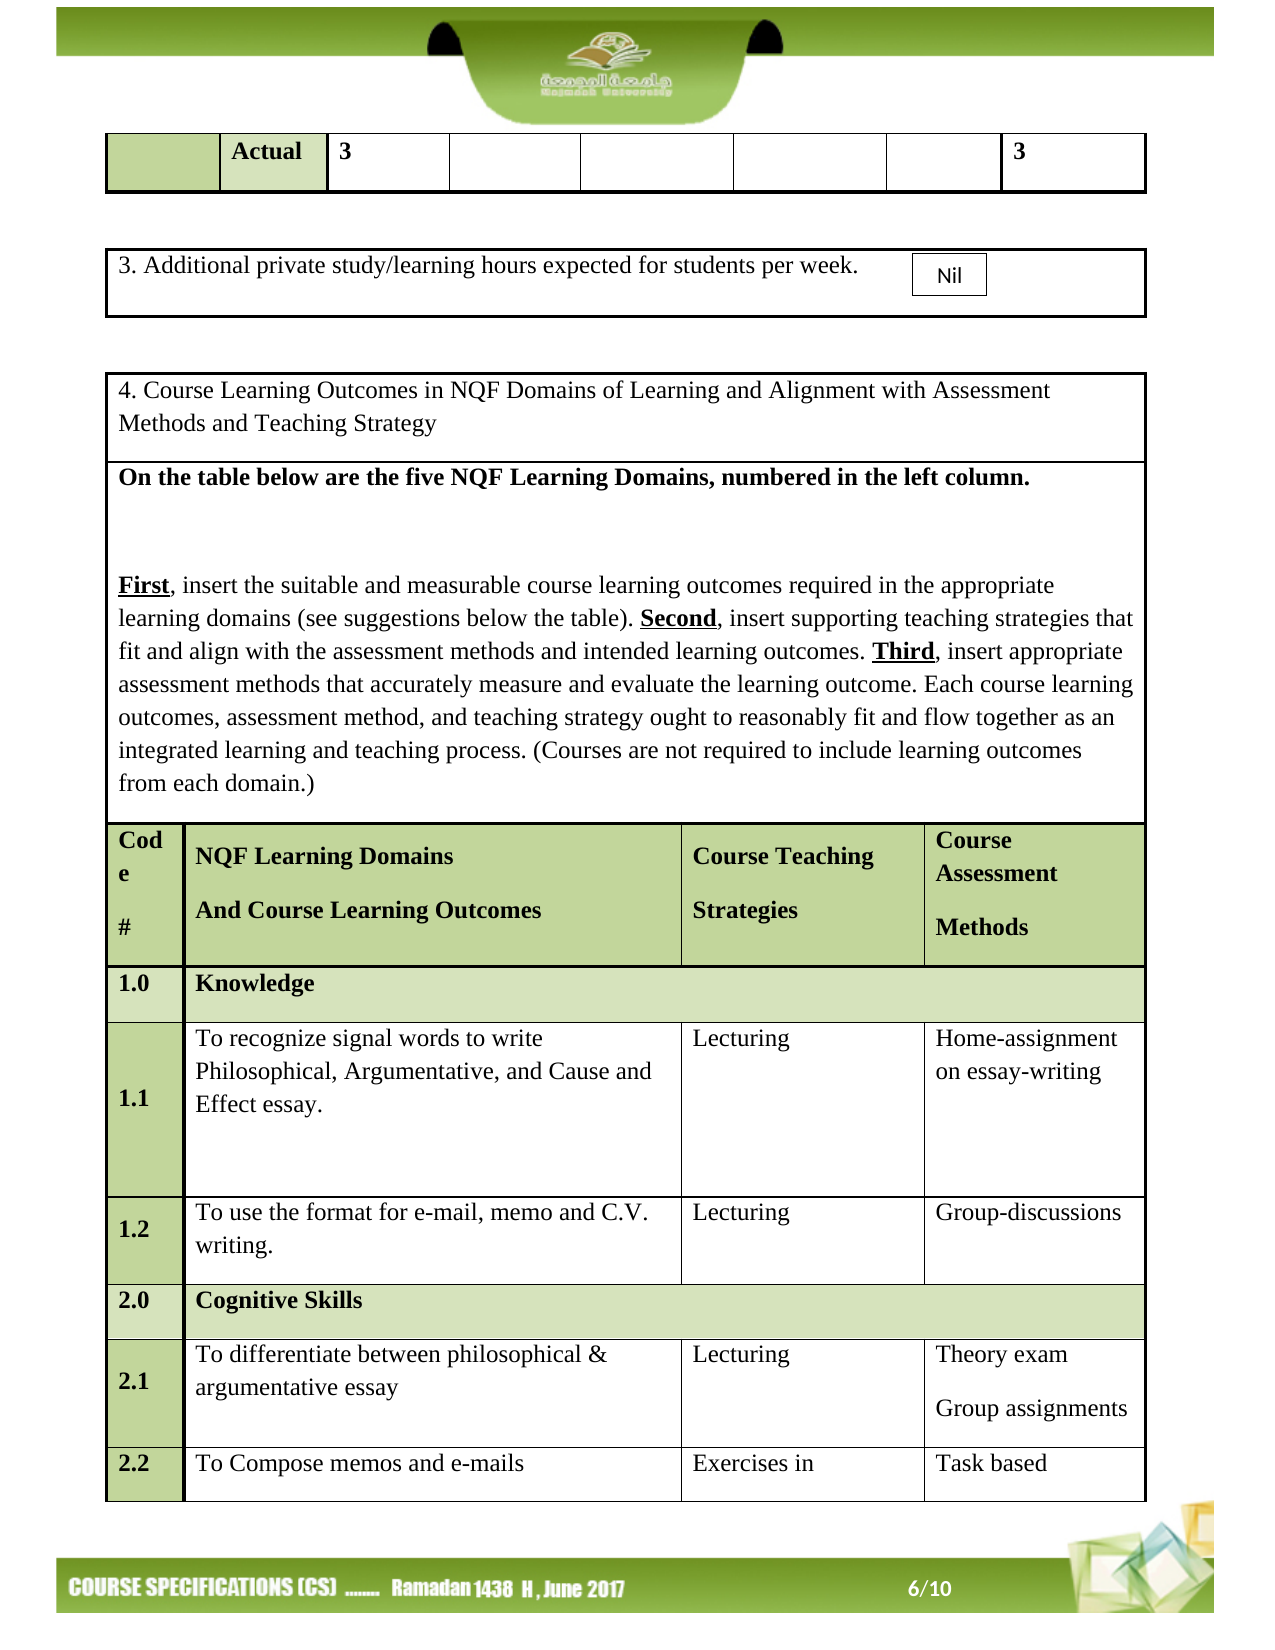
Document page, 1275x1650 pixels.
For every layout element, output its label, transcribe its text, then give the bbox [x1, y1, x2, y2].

table_cell 2.0 [108, 1285, 182, 1338]
table_cell Credit [108, 134, 219, 190]
table_cell Lecturing [682, 1023, 924, 1196]
table_cell Home-assignment on essay-writing [925, 1023, 1144, 1196]
table_cell 3 [1003, 134, 1144, 190]
table_cell [581, 134, 733, 190]
table_cell [887, 134, 1000, 190]
table_cell On the table below are the five NQF Learning Domains, numbered in the left column. First, insert the suitable and measurable course learning outcomes required in the appropriate learning domains (see suggestions below the table). Second, insert supporting teaching strategies that fit and align with the assessment methods and intended learning outcomes. Third, insert appropriate assessment methods that accurately measure and evaluate the learning outcome. Each course learning outcomes, assessment method, and teaching strategy ought to reasonably fit and flow together as an integrated learning and teaching process. (Courses are not required to include learning outcomes from each domain.) [108, 463, 1144, 822]
table_cell [450, 134, 580, 190]
table_cell 1.0 [108, 968, 182, 1022]
table_cell Knowledge [186, 968, 1144, 1022]
table_header 3. Additional private study/learning hours expected for students per week. [108, 251, 1144, 315]
table_cell Course Teaching Strategies [682, 825, 924, 965]
table_cell Theory exam Group assignments [925, 1340, 1144, 1447]
table_cell Lecturing [682, 1340, 924, 1447]
table_cell 1.2 [108, 1198, 182, 1284]
table_cell To use the format for e-mail, memo and C.V. writing. [186, 1198, 681, 1284]
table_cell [925, 1448, 1144, 1501]
table_cell 3 [329, 134, 449, 190]
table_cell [186, 1448, 681, 1501]
table_cell Group-discussions [925, 1198, 1144, 1284]
table_cell Code # [108, 825, 182, 965]
table_cell 2.2 [108, 1448, 182, 1501]
table_cell 2.1 [108, 1340, 182, 1447]
table_cell 1.1 [108, 1023, 182, 1196]
table_cell To differentiate between philosophical & argumentative essay [186, 1340, 681, 1447]
table_cell Cognitive Skills [186, 1285, 1144, 1338]
table_cell Course Assessment Methods [925, 825, 1144, 965]
table_cell [734, 134, 886, 190]
table_cell NQF Learning Domains And Course Learning Outcomes [186, 825, 681, 965]
table_cell Lecturing [682, 1198, 924, 1284]
picture [56, 7, 1214, 1613]
table_cell Actual [221, 134, 326, 190]
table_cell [682, 1448, 924, 1501]
table_cell To recognize signal words to write Philosophical, Argumentative, and Cause and Effect essay. [186, 1023, 681, 1196]
table_header 4. Course Learning Outcomes in NQF Domains of Learning and Alignment with Assessment Methods and Teaching Strategy [108, 375, 1144, 461]
